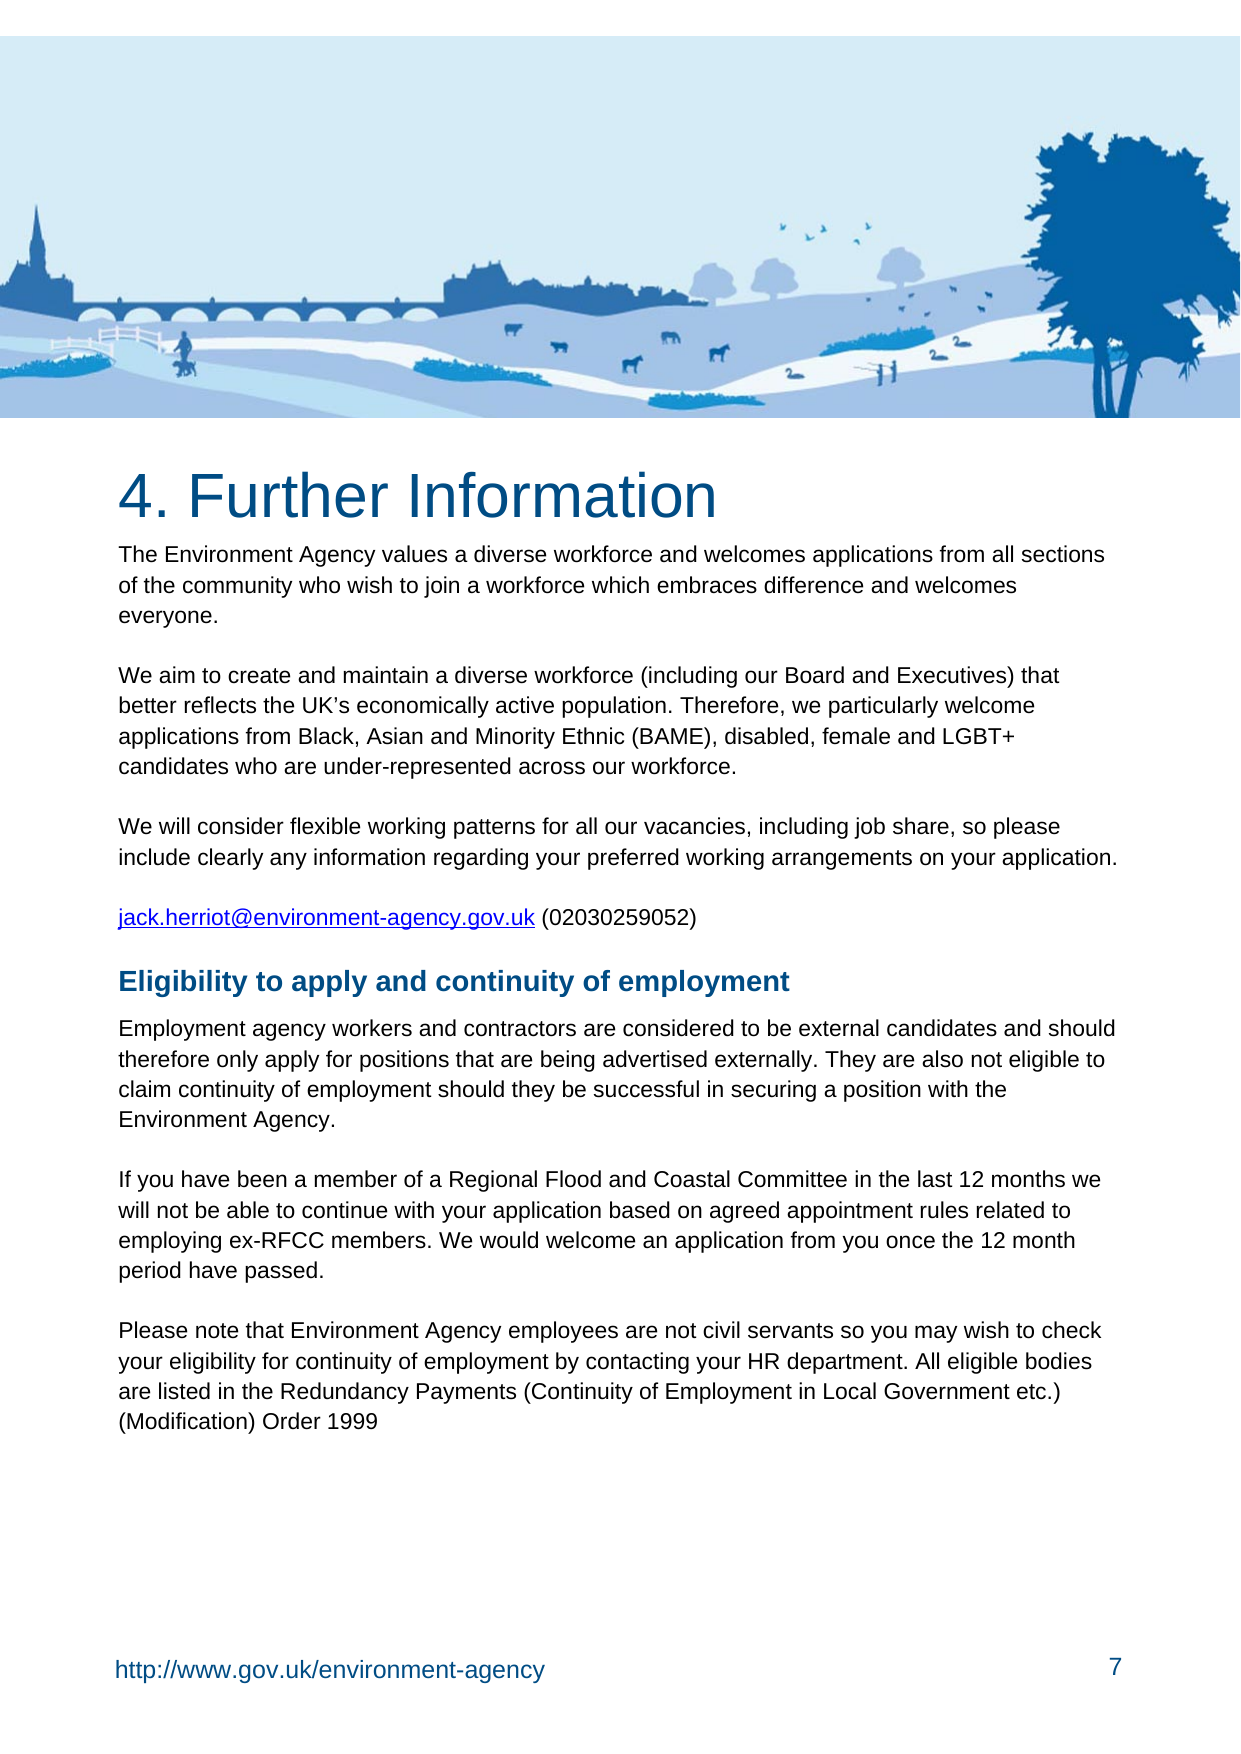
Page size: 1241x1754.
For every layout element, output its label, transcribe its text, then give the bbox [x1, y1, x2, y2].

picture [0, 36, 1241, 418]
text Please note that Environment Agency employees are not civil servants so you may wish to check your eligibility for continuity of employment by contacting your HR department. All eligible bodies are listed in the Redundancy Payments (Continuity of Employment in Local Government etc.) (Modification) Order 1999 [118, 1317, 1122, 1434]
text Eligibility to apply and continuity of employment [118, 964, 1122, 998]
text jack.herriot@environment-agency.gov.uk (02030259052) [118, 904, 1122, 930]
text We aim to create and maintain a diverse workforce (including our Board and Executives) that better reflects the UK’s economically active population. Therefore, we particularly welcome applications from Black, Asian and Minority Ethnic (BAME), disabled, female and LGBT+ candidates who are under-represented across our workforce. [118, 662, 1122, 779]
text If you have been a member of a Regional Flood and Coastal Committee in the last 12 months we will not be able to continue with your application based on agreed appointment rules related to employing ex-RFCC members. We would welcome an application from you once the 12 month period have passed. [118, 1166, 1122, 1283]
text Employment agency workers and contractors are considered to be external candidates and should therefore only apply for positions that are being advertised externally. They are also not eligible to claim continuity of employment should they be successful in securing a position with the Environment Agency. [118, 1015, 1122, 1132]
text We will consider flexible working patterns for all our vacancies, including job share, so please include clearly any information regarding your preferred working arrangements on your application. [118, 813, 1122, 870]
text 4. Further Information [118, 418, 1122, 531]
text The Environment Agency values a diverse workforce and welcomes applications from all sections of the community who wish to join a workforce which embraces difference and welcomes everyone. [118, 541, 1122, 628]
